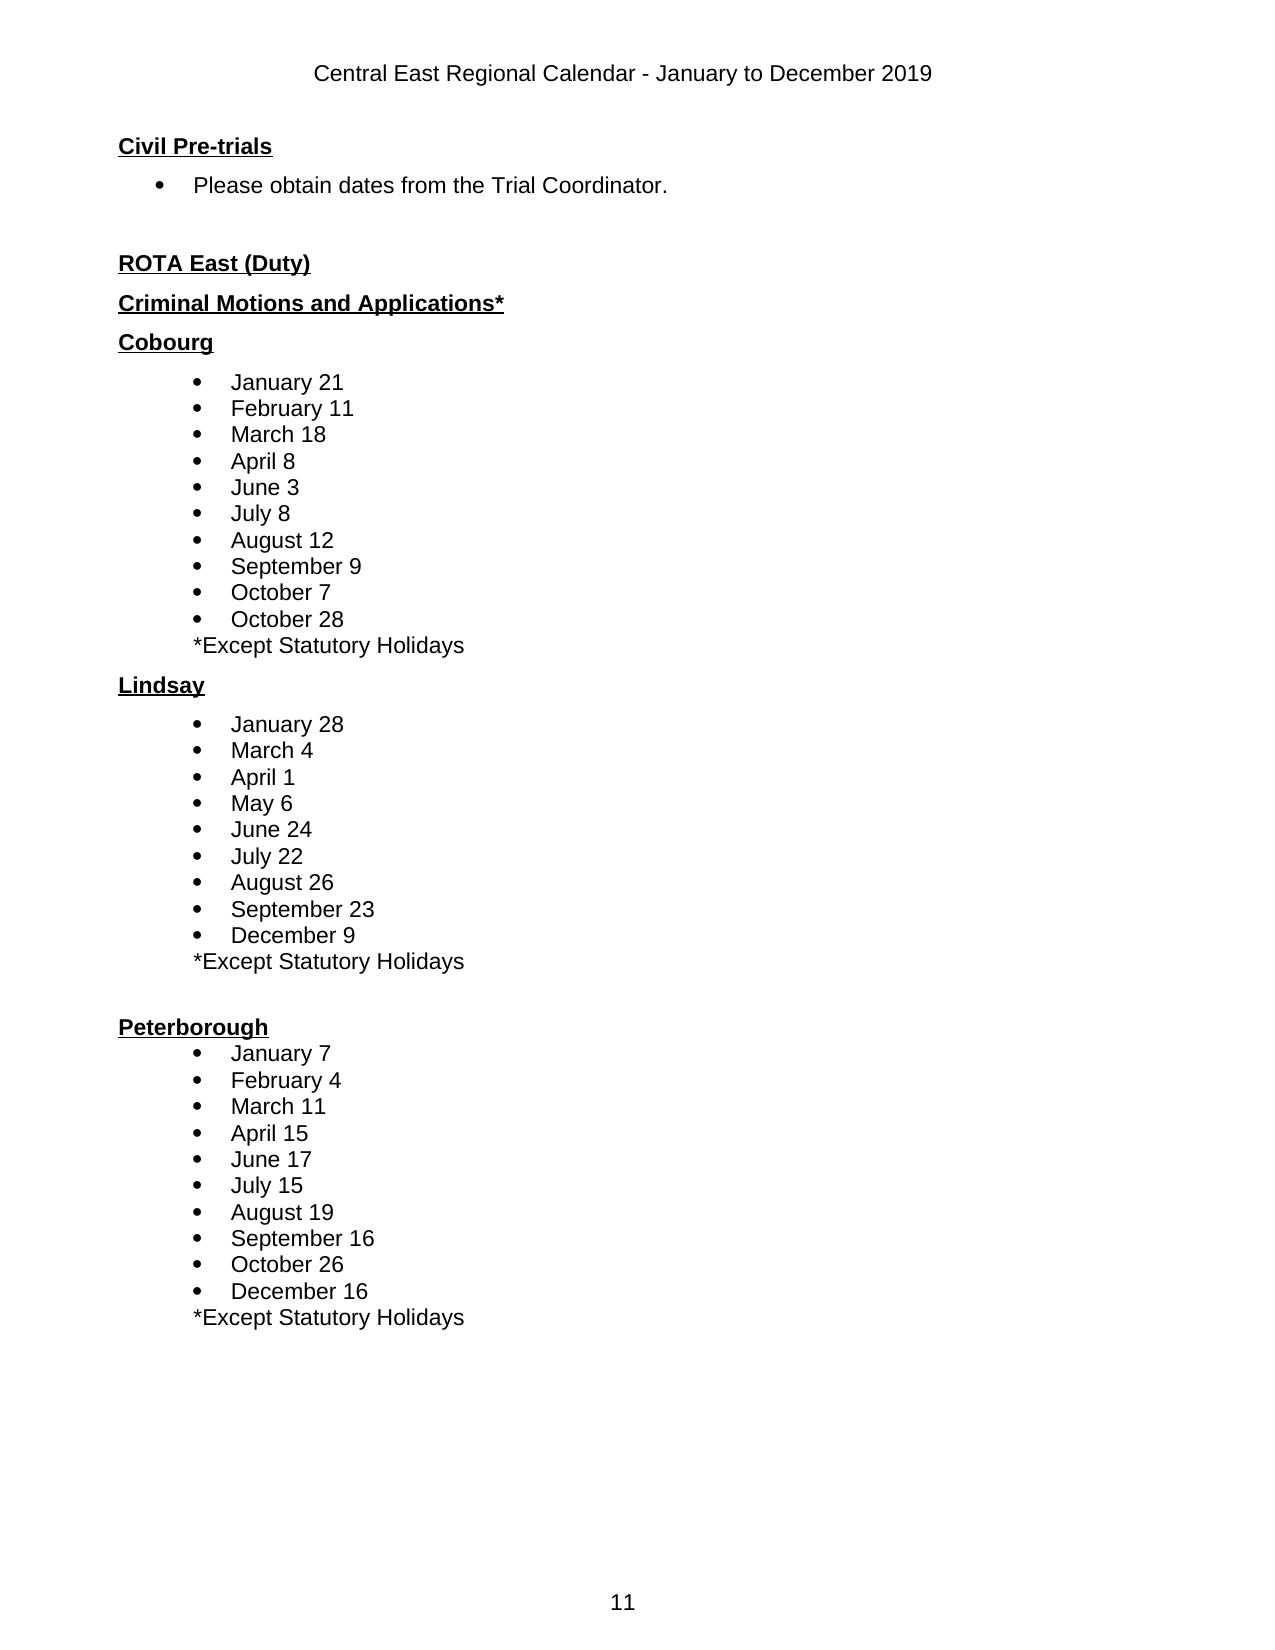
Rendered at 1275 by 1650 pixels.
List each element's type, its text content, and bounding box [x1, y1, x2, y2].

list September 23 [193, 896, 1127, 922]
list October 26 [193, 1251, 1127, 1278]
text *Except Statutory Holidays [193, 948, 1127, 974]
list February 4 [193, 1067, 1127, 1093]
list June 24 [193, 816, 1127, 843]
list April 1 [193, 764, 1127, 790]
text Criminal Motions and Applications* [118, 289, 1127, 316]
list Please obtain dates from the Trial Coordinator. [156, 172, 1127, 199]
text Cobourg [118, 329, 1127, 355]
list August 26 [193, 869, 1127, 896]
text Peterborough [118, 1014, 1127, 1040]
list March 4 [193, 737, 1127, 764]
list September 9 [193, 553, 1127, 579]
list July 15 [193, 1172, 1127, 1198]
list January 28 [193, 711, 1127, 737]
list March 11 [193, 1093, 1127, 1119]
text *Except Statutory Holidays [193, 632, 1127, 658]
list June 3 [193, 474, 1127, 500]
list June 17 [193, 1146, 1127, 1172]
list October 7 [193, 579, 1127, 606]
text ROTA East (Duty) [118, 250, 1127, 276]
list July 8 [193, 500, 1127, 527]
text *Except Statutory Holidays [193, 1304, 1127, 1330]
list January 21 [193, 368, 1127, 395]
list February 11 [193, 395, 1127, 421]
text Lindsay [118, 672, 1127, 698]
list December 9 [193, 922, 1127, 948]
list August 19 [193, 1198, 1127, 1225]
list April 8 [193, 448, 1127, 474]
text Civil Pre-trials [118, 133, 1127, 159]
list December 16 [193, 1278, 1127, 1304]
list August 12 [193, 527, 1127, 553]
list April 15 [193, 1119, 1127, 1146]
list January 7 [193, 1040, 1127, 1067]
list March 18 [193, 421, 1127, 448]
list May 6 [193, 790, 1127, 816]
list July 22 [193, 843, 1127, 869]
list September 16 [193, 1225, 1127, 1251]
list October 28 [193, 606, 1127, 632]
